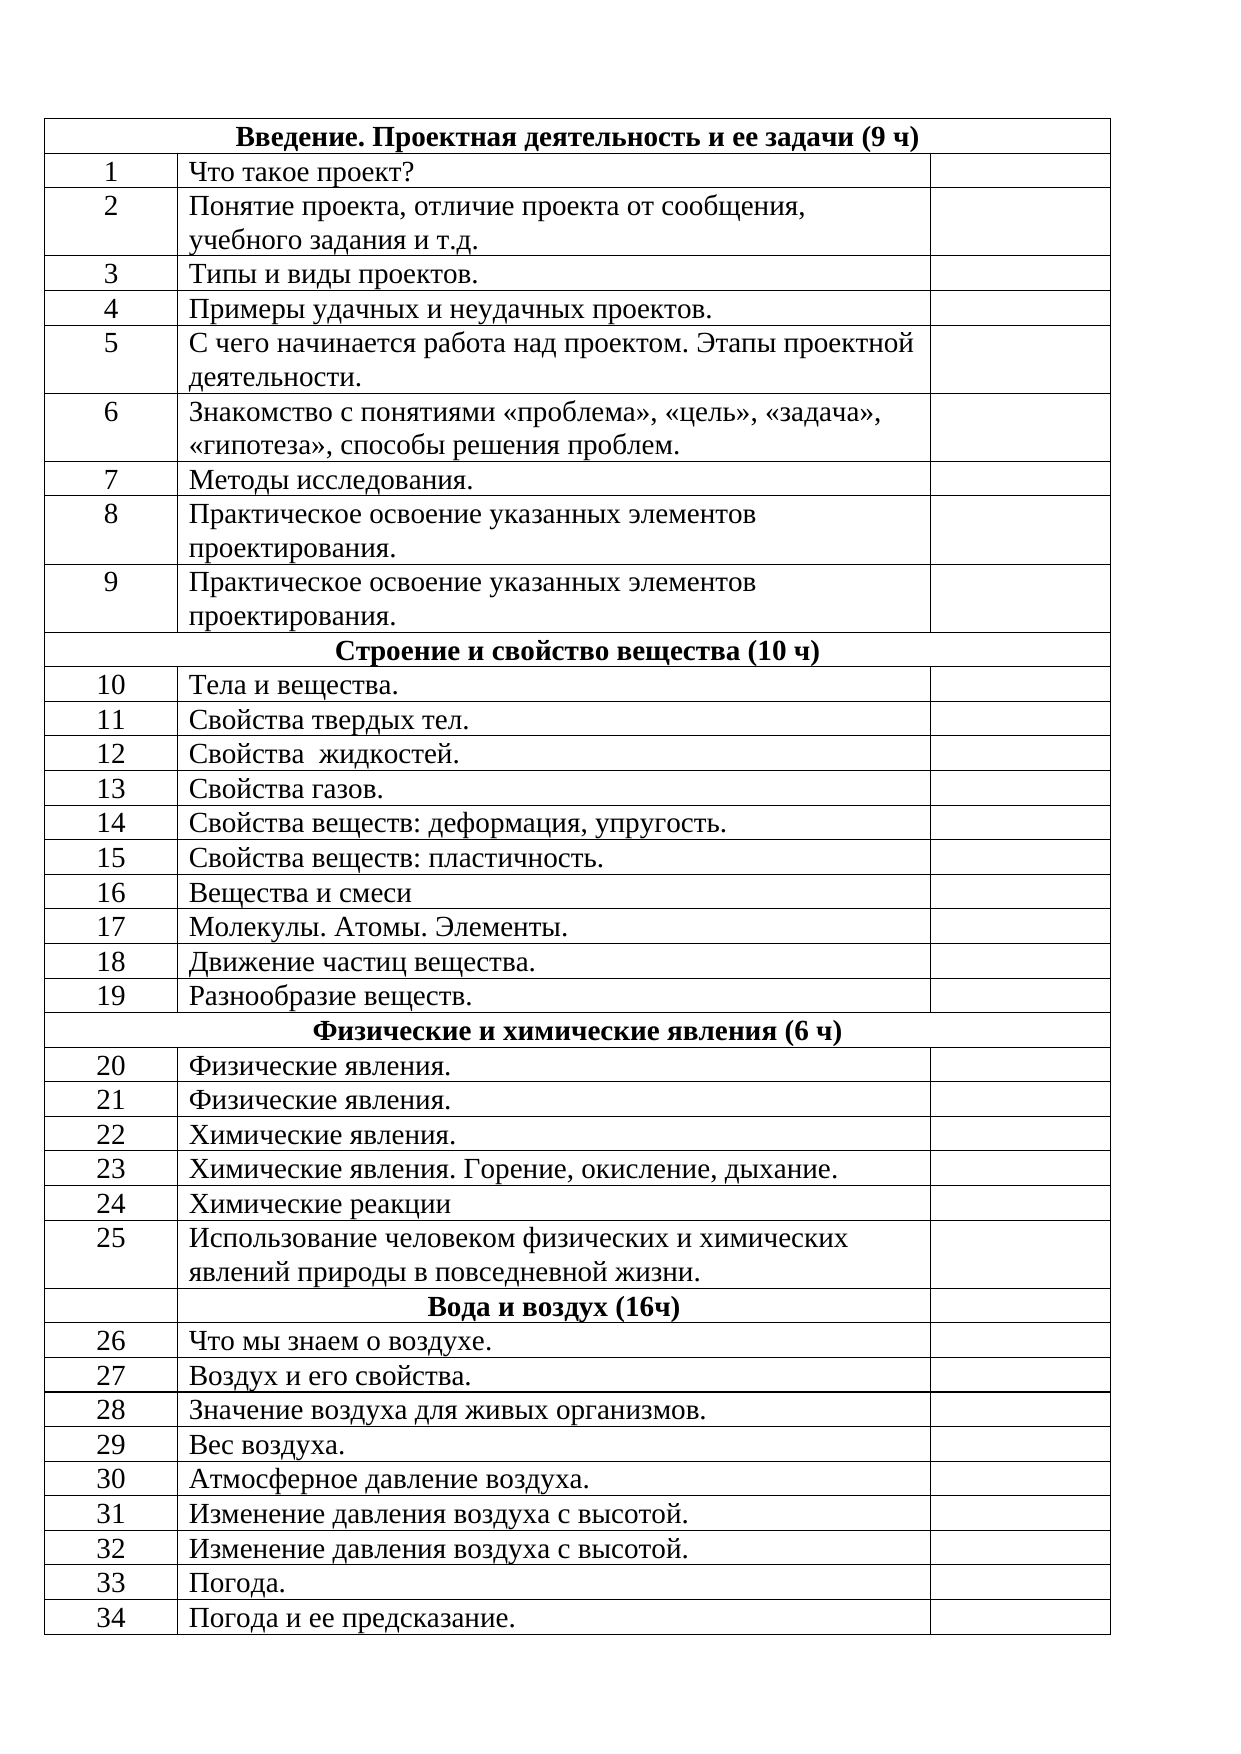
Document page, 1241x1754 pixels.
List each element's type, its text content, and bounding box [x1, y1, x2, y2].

table_cell Примеры удачных и неудачных проектов. [178, 291, 930, 324]
table_cell 30 [45, 1462, 177, 1495]
table_cell 10 [45, 667, 177, 701]
table_cell [931, 1462, 1110, 1495]
table_cell [931, 1117, 1110, 1150]
table_cell 15 [45, 840, 177, 874]
table_cell 12 [45, 736, 177, 770]
table_cell [931, 1082, 1110, 1116]
table_cell 9 [45, 565, 177, 632]
table_cell [931, 291, 1110, 324]
table_cell [931, 702, 1110, 735]
table_cell 28 [45, 1393, 177, 1426]
table_cell Химические явления. Горение, окисление, дыхание. [178, 1151, 930, 1185]
table_cell [931, 154, 1110, 187]
table_cell 11 [45, 702, 177, 735]
table_cell Изменение давления воздуха с высотой. [178, 1496, 930, 1530]
table_cell Свойства газов. [178, 771, 930, 804]
table_cell Движение частиц вещества. [178, 944, 930, 977]
table_cell [931, 736, 1110, 770]
table_cell 1 [45, 154, 177, 187]
table_cell 17 [45, 909, 177, 943]
table_cell [931, 1221, 1110, 1288]
table_cell Атмосферное давление воздуха. [178, 1462, 930, 1495]
table_cell Физические и химические явления (6 ч) [45, 1013, 1110, 1047]
table_cell Физические явления. [178, 1048, 930, 1081]
table_cell 4 [45, 291, 177, 324]
table_cell Химические явления. [178, 1117, 930, 1150]
table_cell 13 [45, 771, 177, 804]
table_cell 27 [45, 1358, 177, 1391]
table_cell Понятие проекта, отличие проекта от сообщения, учебного задания и т.д. [178, 188, 930, 255]
table_cell Введение. Проектная деятельность и ее задачи (9 ч) [45, 119, 1110, 153]
table_cell Разнообразие веществ. [178, 979, 930, 1012]
table_cell [931, 1048, 1110, 1081]
table_cell [931, 256, 1110, 290]
table_cell 34 [45, 1600, 177, 1633]
table_cell [931, 909, 1110, 943]
table_cell [931, 496, 1110, 563]
table_cell [931, 462, 1110, 495]
table_cell 20 [45, 1048, 177, 1081]
table_cell [931, 1151, 1110, 1185]
table_cell Значение воздуха для живых организмов. [178, 1393, 930, 1426]
table_cell 22 [45, 1117, 177, 1150]
table_cell Воздух и его свойства. [178, 1358, 930, 1391]
table_cell Что мы знаем о воздухе. [178, 1323, 930, 1357]
table_cell 21 [45, 1082, 177, 1116]
table_cell 8 [45, 496, 177, 563]
table_cell [931, 326, 1110, 393]
table_cell С чего начинается работа над проектом. Этапы проектной деятельности. [178, 326, 930, 393]
table_cell [931, 1427, 1110, 1461]
table_cell Свойства жидкостей. [178, 736, 930, 770]
table_cell Молекулы. Атомы. Элементы. [178, 909, 930, 943]
table_cell 5 [45, 326, 177, 393]
table_cell Вес воздуха. [178, 1427, 930, 1461]
table_cell 32 [45, 1531, 177, 1564]
table_cell [931, 840, 1110, 874]
table_cell [45, 1289, 177, 1322]
table_cell [931, 944, 1110, 977]
table_cell Что такое проект? [178, 154, 930, 187]
table_cell 6 [45, 394, 177, 461]
table_cell Использование человеком физических и химических явлений природы в повседневной жизни. [178, 1221, 930, 1288]
table_cell [931, 667, 1110, 701]
table_cell 23 [45, 1151, 177, 1185]
table_cell Тела и вещества. [178, 667, 930, 701]
table_cell [931, 1323, 1110, 1357]
table_cell 29 [45, 1427, 177, 1461]
table_cell Практическое освоение указанных элементов проектирования. [178, 496, 930, 563]
table_cell Вода и воздух (16ч) [178, 1289, 930, 1322]
table_cell [931, 875, 1110, 908]
table_cell 7 [45, 462, 177, 495]
table_cell 33 [45, 1565, 177, 1599]
table_cell 16 [45, 875, 177, 908]
table_cell 19 [45, 979, 177, 1012]
table_cell [931, 394, 1110, 461]
table_cell [931, 1496, 1110, 1530]
table_cell Химические реакции [178, 1186, 930, 1219]
table_cell 31 [45, 1496, 177, 1530]
table_cell Методы исследования. [178, 462, 930, 495]
table_cell [931, 806, 1110, 839]
table_cell Типы и виды проектов. [178, 256, 930, 290]
table_cell Погода и ее предсказание. [178, 1600, 930, 1633]
table_cell 26 [45, 1323, 177, 1357]
table_cell Физические явления. [178, 1082, 930, 1116]
table_cell [931, 771, 1110, 804]
table_cell [931, 1531, 1110, 1564]
table_cell [931, 1393, 1110, 1426]
table_cell [931, 1289, 1110, 1322]
table_cell Свойства веществ: деформация, упругость. [178, 806, 930, 839]
table_cell Строение и свойство вещества (10 ч) [45, 633, 1110, 666]
table_cell [931, 565, 1110, 632]
table_cell 14 [45, 806, 177, 839]
table_cell 25 [45, 1221, 177, 1288]
table_cell Знакомство с понятиями «проблема», «цель», «задача», «гипотеза», способы решения проблем. [178, 394, 930, 461]
table_cell Практическое освоение указанных элементов проектирования. [178, 565, 930, 632]
table_cell [931, 1186, 1110, 1219]
table_cell 3 [45, 256, 177, 290]
table_cell 24 [45, 1186, 177, 1219]
table_cell Свойства веществ: пластичность. [178, 840, 930, 874]
table_cell 2 [45, 188, 177, 255]
table_cell 18 [45, 944, 177, 977]
table_cell [931, 1358, 1110, 1391]
table_cell [931, 1600, 1110, 1633]
table_cell Погода. [178, 1565, 930, 1599]
table_cell [931, 188, 1110, 255]
table_cell Изменение давления воздуха с высотой. [178, 1531, 930, 1564]
table_cell Свойства твердых тел. [178, 702, 930, 735]
table_cell [931, 1565, 1110, 1599]
table_cell Вещества и смеси [178, 875, 930, 908]
table_cell [931, 979, 1110, 1012]
